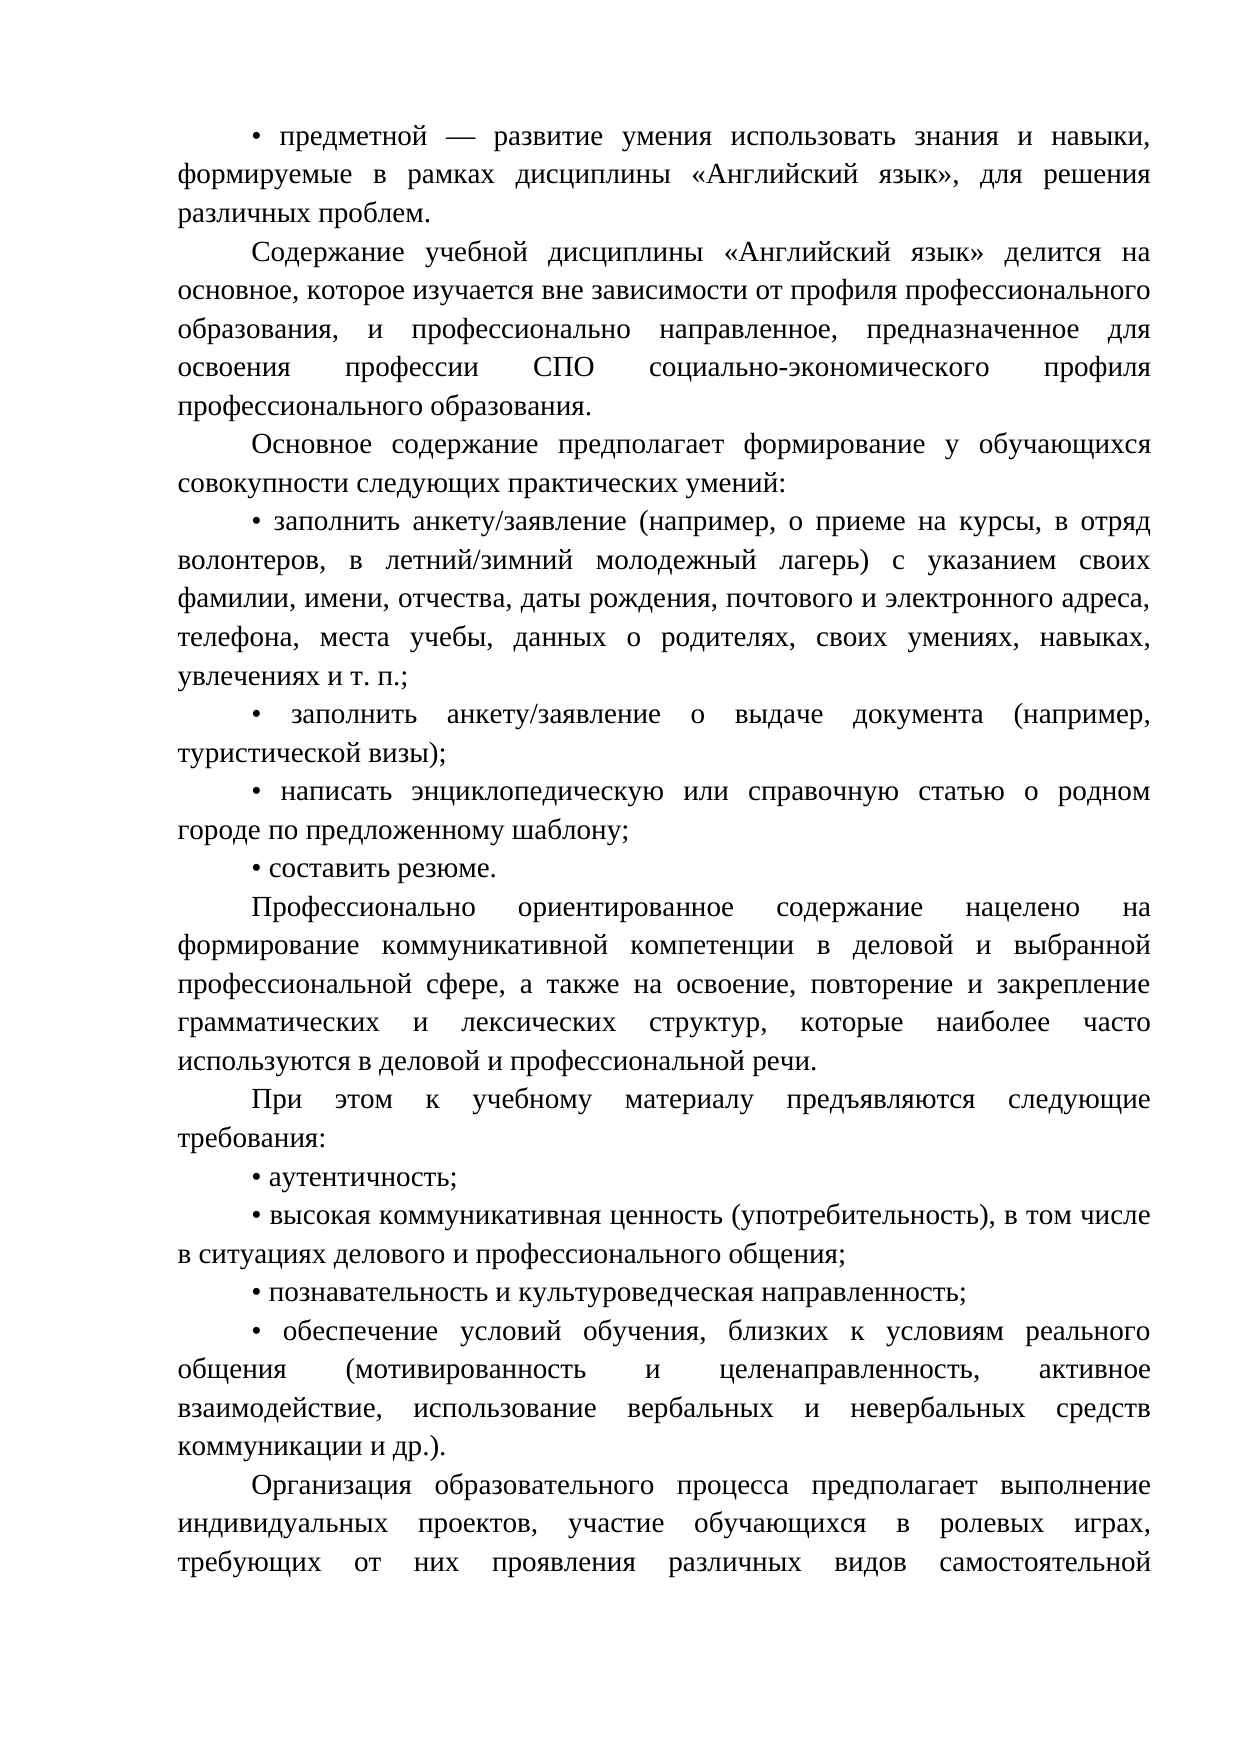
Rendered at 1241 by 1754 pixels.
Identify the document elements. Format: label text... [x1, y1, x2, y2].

text • аутентичность; [177, 1159, 1152, 1192]
text При этом к учебному материалу предъявляются следующие требования: [177, 1082, 1152, 1154]
text Профессионально ориентированное содержание нацелено на формирование коммуникативной компетенции в деловой и выбранной профессиональной сфере, а также на освоение, повторение и закрепление грамматических и лексических структур, которые наиболее часто используются в деловой и профессиональной речи. [177, 889, 1152, 1077]
text • составить резюме. [177, 850, 1152, 884]
text Содержание учебной дисциплины «Английский язык» делится на основное, которое изучается вне зависимости от профиля профессионального образования, и профессионально направленное, предназначенное для освоения профессии СПО социально-экономического профиля профессионального образования. [177, 234, 1152, 421]
text • написать энциклопедическую или справочную статью о родном городе по предложенному шаблону; [177, 773, 1152, 845]
text • высокая коммуникативная ценность (употребительность), в том числе в ситуациях делового и профессионального общения; [177, 1197, 1152, 1269]
text • заполнить анкету/заявление о выдаче документа (например, туристической визы); [177, 696, 1152, 768]
text • познавательность и культуроведческая направленность; [177, 1274, 1152, 1308]
text • обеспечение условий обучения, близких к условиям реального общения (мотивированность и целенаправленность, активное взаимодействие, использование вербальных и невербальных средств коммуникации и др.). [177, 1313, 1152, 1462]
text Основное содержание предполагает формирование у обучающихся совокупности следующих практических умений: [177, 426, 1152, 498]
text • предметной — развитие умения использовать знания и навыки, формируемые в рамках дисциплины «Английский язык», для решения различных проблем. [177, 118, 1152, 229]
text • заполнить анкету/заявление (например, о приеме на курсы, в отряд волонтеров, в летний/зимний молодежный лагерь) с указанием своих фамилии, имени, отчества, даты рождения, почтового и электронного адреса, телефона, места учебы, данных о родителях, своих умениях, навыках, увлечениях и т. п.; [177, 503, 1152, 691]
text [177, 1467, 1152, 1578]
